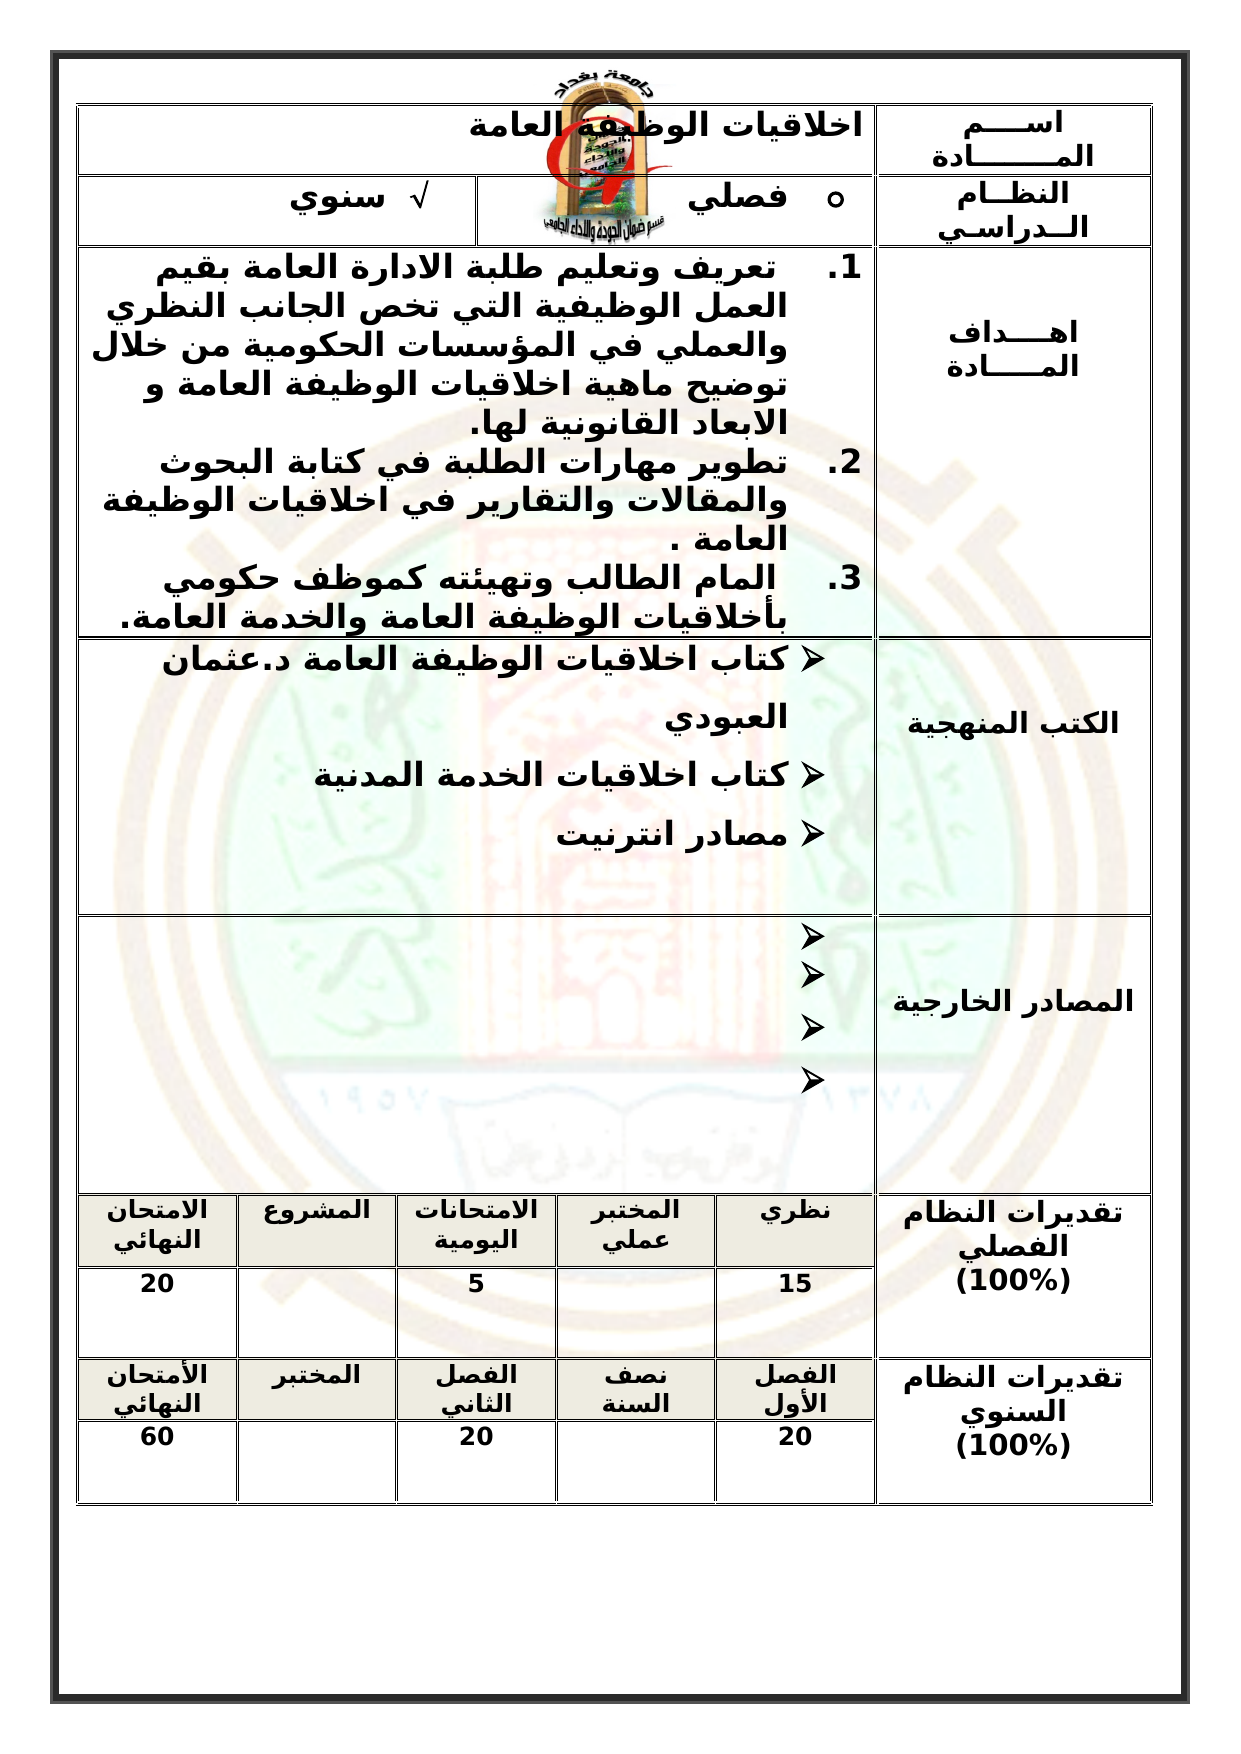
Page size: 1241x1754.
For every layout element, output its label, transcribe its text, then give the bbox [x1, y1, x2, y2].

table_cell سنوي [79, 177, 475, 245]
table_cell نصف السنة [558, 1360, 714, 1419]
table_cell [239, 1269, 395, 1357]
table_cell تقديرات النظام السنوي (100%) [875, 1357, 1152, 1503]
table_cell 20 [716, 1420, 874, 1503]
table_header اخلاقيات الوظيفة العامة [78, 106, 874, 174]
table_cell 20 [79, 1269, 236, 1357]
table_cell المصادر الخارجية [875, 914, 1152, 1192]
picture [533, 67, 677, 103]
table_cell 5 [398, 1269, 555, 1357]
table_cell المختبر عملي [558, 1196, 714, 1266]
table_cell الكتب المنهجية [877, 636, 1150, 914]
table_cell 60 [78, 1422, 237, 1503]
table_cell كتاب اخلاقيات الوظيفة العامة د.عثمان العبودي كتاب اخلاقيات الخدمة المدنية مصادر انترنيت [79, 636, 874, 914]
table_cell الفصل الثاني [398, 1360, 555, 1419]
table_cell تعريف وتعليم طلبة الادارة العامة بقيم العمل الوظيفية التي تخص الجانب النظري والعملي في المؤسسات الحكومية من خلال توضيح ماهية اخلاقيات الوظيفة العامة و الابعاد القانونية لها. تطوير مهارات الطلبة في كتابة البحوث والمقالات والتقارير في اخلاقيات الوظيفة العامة . المام الطالب وتهيئته كموظف حكومي بأخلاقيات الوظيفة العامة والخدمة العامة. [79, 245, 874, 636]
table_cell الأمتحان النهائي [79, 1360, 236, 1419]
table_cell [558, 1269, 714, 1357]
table_cell [556, 1419, 716, 1503]
table_cell المشروع [239, 1196, 395, 1266]
table_cell [237, 1419, 397, 1503]
table_cell 20 [397, 1422, 556, 1503]
table_cell فصلي [478, 174, 874, 245]
table_header اســــم المــــــــادة [877, 104, 1152, 174]
table_cell الفصل الأول [716, 1357, 875, 1419]
table_cell اهــــداف المـــــادة [877, 245, 1150, 636]
table_cell تقديرات النظام الفصلي (100%) [877, 1193, 1150, 1357]
table_cell المختبر [239, 1360, 395, 1419]
table_cell 15 [716, 1267, 874, 1357]
table_cell الامتحانات اليومية [398, 1196, 555, 1266]
table_cell النظــام الــدراسـي [877, 174, 1150, 245]
table_cell نظري [717, 1193, 874, 1266]
table_cell [78, 914, 875, 1192]
table_cell الامتحان النهائي [79, 1196, 236, 1266]
